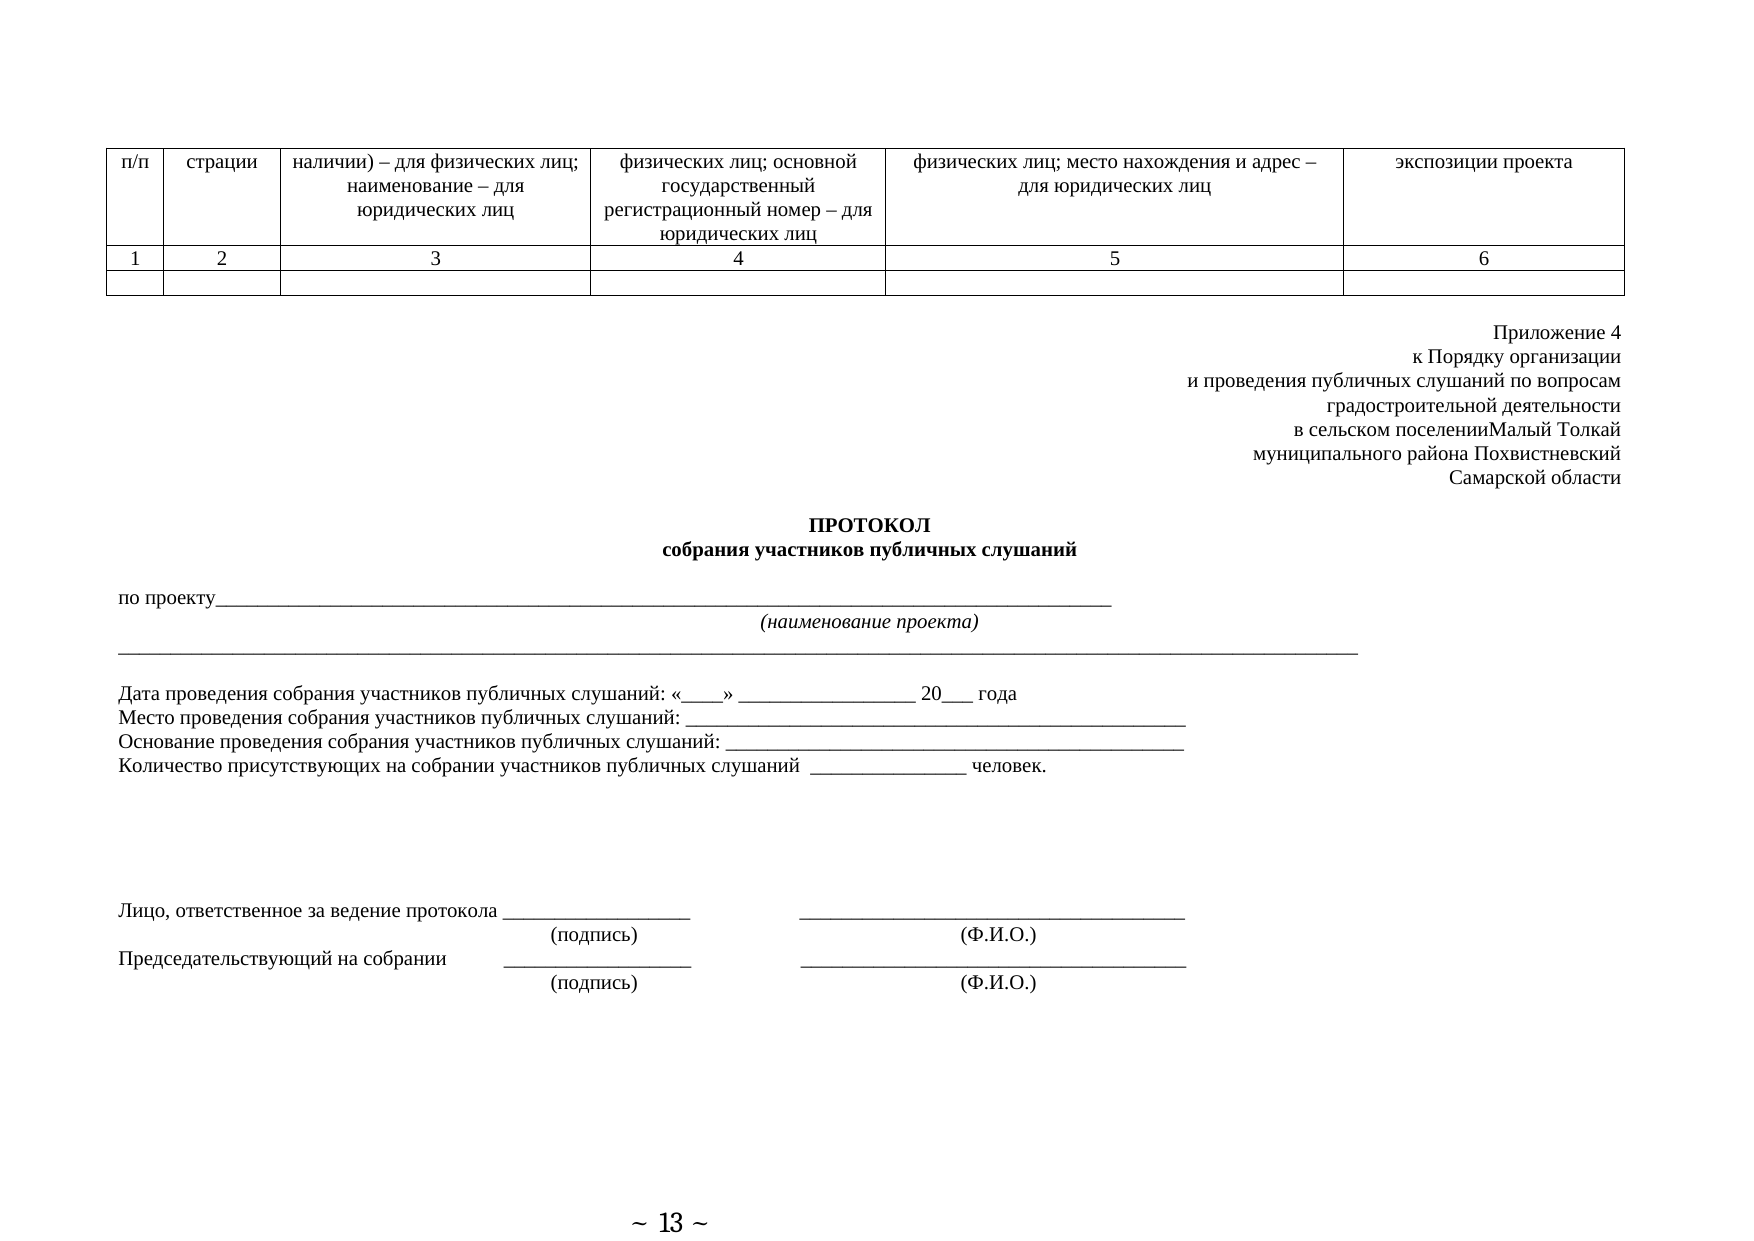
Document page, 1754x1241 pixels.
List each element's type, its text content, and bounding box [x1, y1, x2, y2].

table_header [591, 149, 885, 245]
table_cell 5 [886, 246, 1343, 270]
text Лицо, ответственное за ведение протокола __________________ _____________________________________ [118, 898, 1621, 922]
table_cell [886, 271, 1343, 295]
table_cell 4 [591, 246, 885, 270]
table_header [1344, 149, 1624, 245]
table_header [886, 149, 1343, 245]
text в сельском поселенииМалый Толкай муниципального района Похвистневский Самарской области [1152, 417, 1621, 489]
table_cell 1 [107, 246, 163, 270]
text Количество присутствующих на собрании участников публичных слушаний _______________ человек. [118, 753, 1621, 777]
table_cell [591, 271, 885, 295]
text к Порядку организации [118, 344, 1621, 368]
text Место проведения собрания участников публичных слушаний: ________________________________________________ [118, 705, 1621, 729]
table_header Дата реги-страции [164, 149, 280, 245]
text по проекту______________________________________________________________________________________ [118, 585, 1621, 609]
text (подпись) (Ф.И.О.) [118, 922, 1621, 946]
table_cell [1344, 271, 1624, 295]
table_cell [107, 271, 163, 295]
text _______________________________________________________________________________________________________________________ [118, 633, 1621, 657]
text (подпись) (Ф.И.О.) [118, 970, 1621, 994]
text Председательствующий на собрании __________________ _____________________________________ [118, 946, 1621, 970]
table_cell 2 [164, 246, 280, 270]
table_header № п/п [107, 149, 163, 245]
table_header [281, 149, 590, 245]
text Приложение 4 [118, 320, 1621, 344]
text собрания участников публичных слушаний [118, 537, 1621, 561]
table_cell [164, 271, 280, 295]
text (наименование проекта) [118, 609, 1621, 633]
table_cell 3 [281, 246, 590, 270]
text Основание проведения собрания участников публичных слушаний: ____________________________________________ [118, 729, 1621, 753]
table_cell 6 [1344, 246, 1624, 270]
text ПРОТОКОЛ [118, 513, 1621, 537]
text Дата проведения собрания участников публичных слушаний: «____» _________________ 20___ года [118, 681, 1621, 705]
text и проведения публичных слушаний по вопросам градостроительной деятельности [1152, 368, 1621, 417]
table_cell [281, 271, 590, 295]
